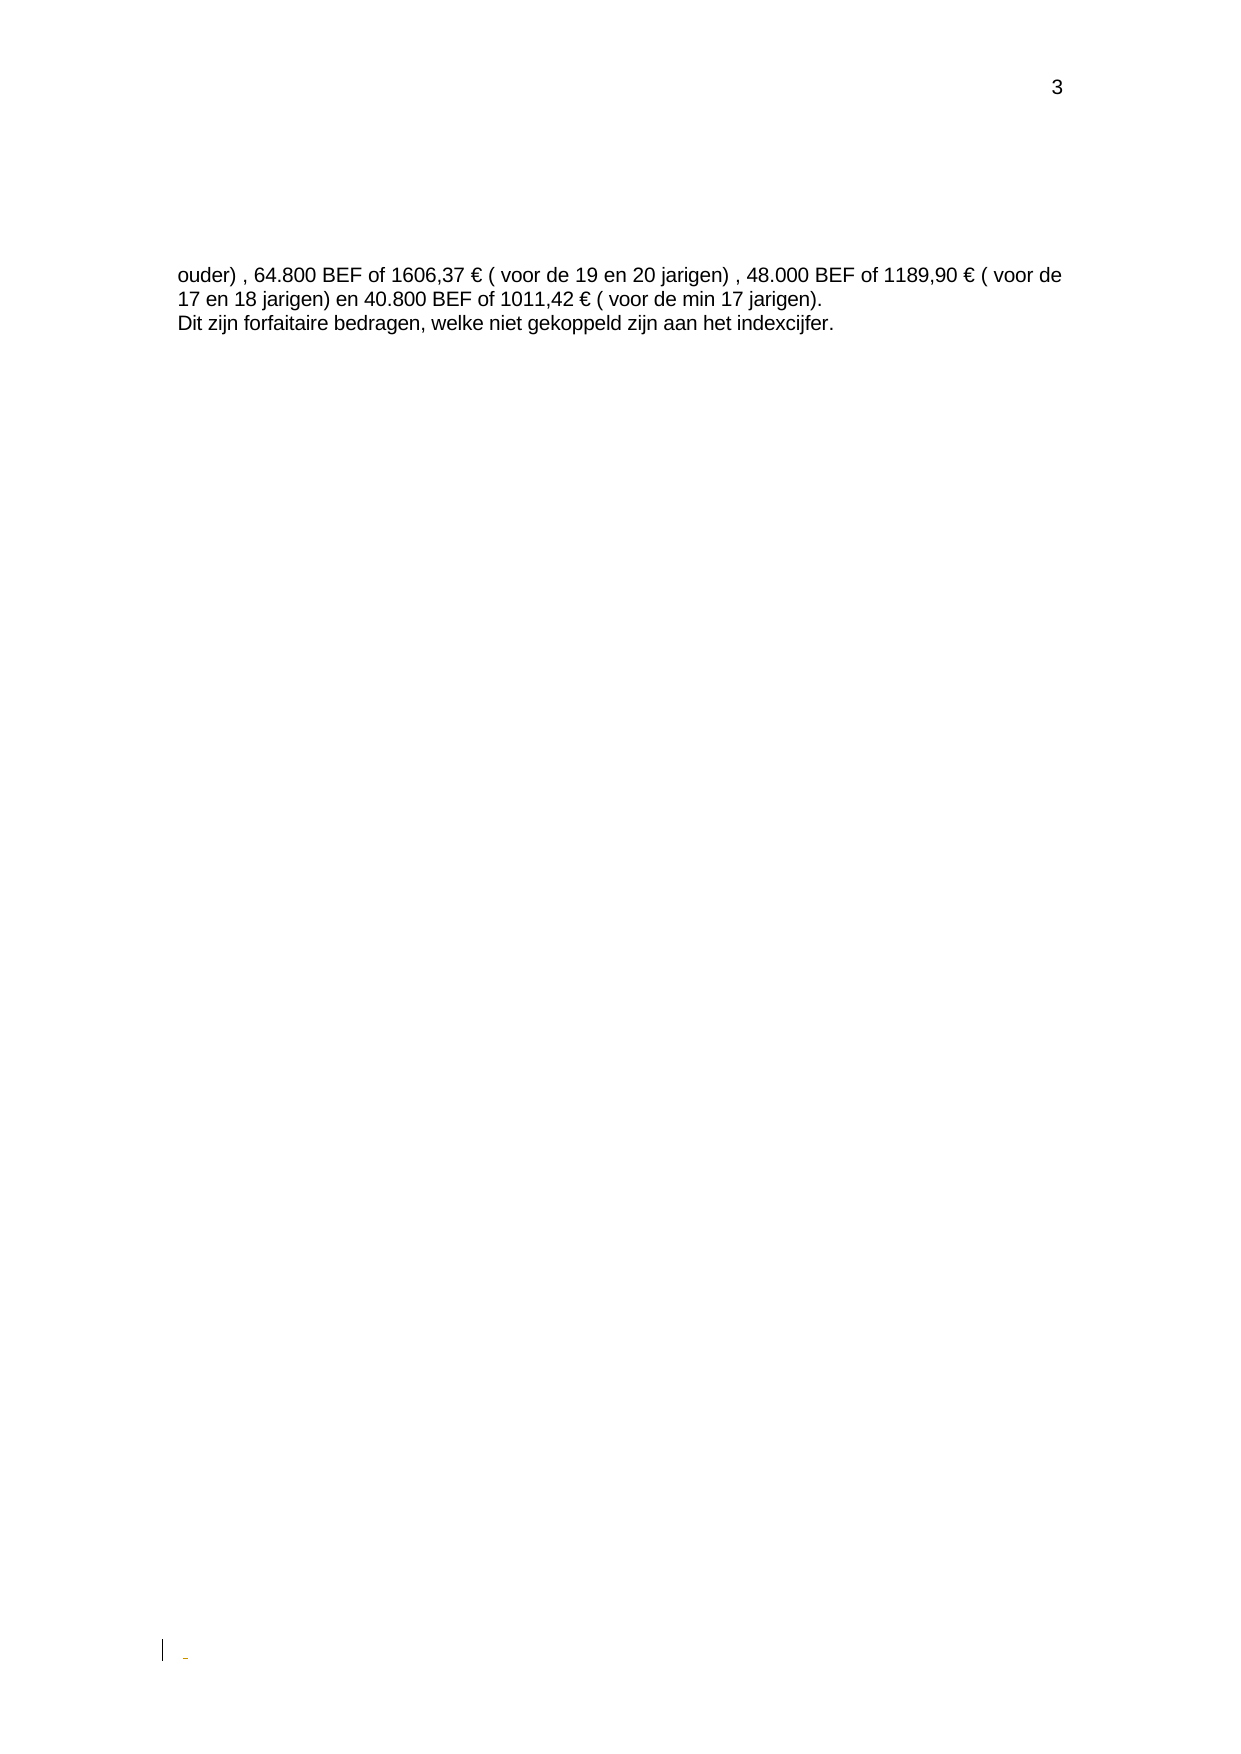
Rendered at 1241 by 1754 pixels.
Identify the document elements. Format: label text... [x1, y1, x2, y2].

text Dit zijn forfaitaire bedragen, welke niet gekoppeld zijn aan het indexcijfer. [177, 311, 1063, 335]
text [177, 263, 1063, 311]
